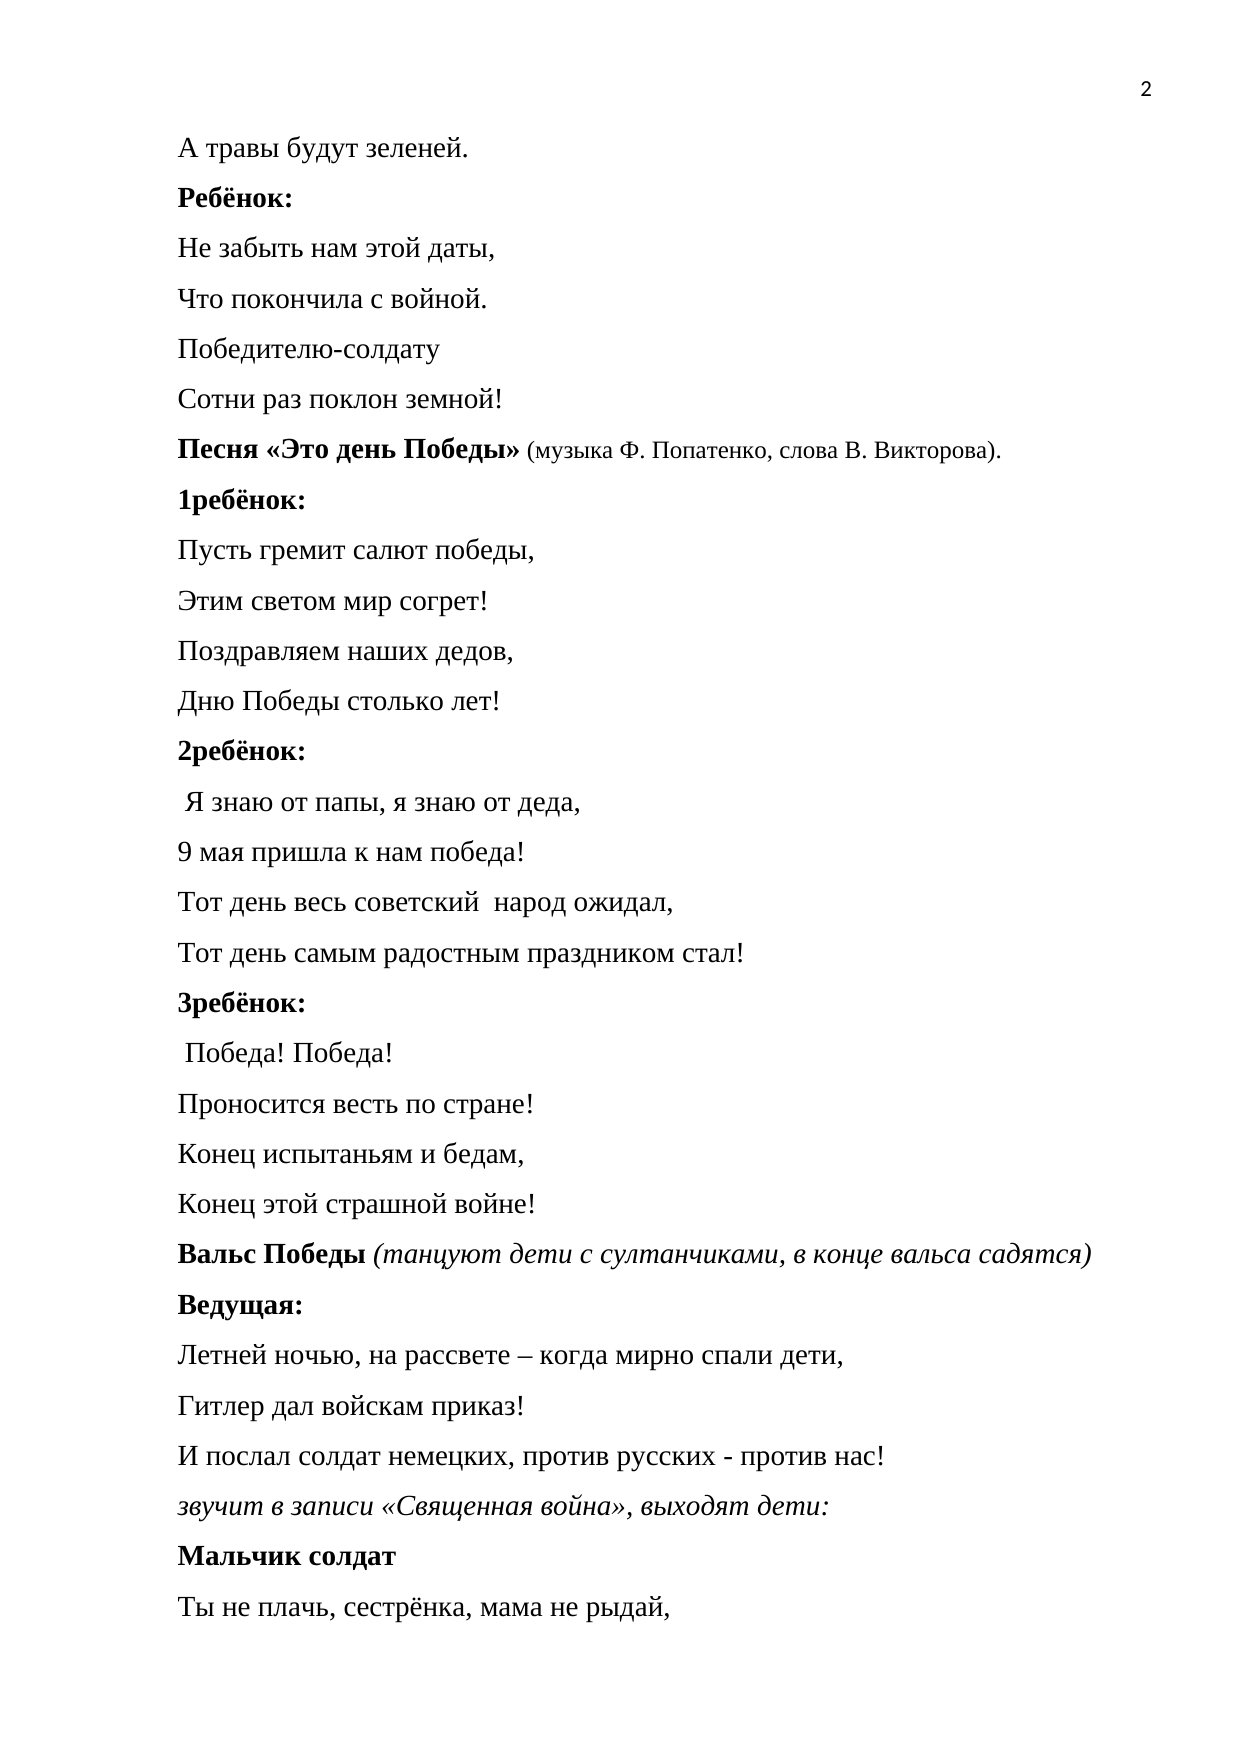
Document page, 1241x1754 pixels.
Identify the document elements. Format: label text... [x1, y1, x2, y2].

text И послал солдат немецких, против русских - против нас! [177, 1438, 1152, 1471]
text Гитлер дал войскам приказ! [177, 1388, 1152, 1421]
text 2ребёнок: [177, 733, 1152, 767]
text Мальчик солдат [177, 1538, 1152, 1572]
text Проносится весть по стране! [177, 1086, 1152, 1119]
text Не забыть нам этой даты, [177, 230, 1152, 264]
text Что покончила с войной. [177, 281, 1152, 314]
text А травы будут зеленей. [177, 130, 1152, 163]
text Поздравляем наших дедов, [177, 633, 1152, 666]
text Победителю-солдату [177, 331, 1152, 364]
text Ведущая: [177, 1287, 1152, 1321]
text Песня «Это день Победы» (музыка Ф. Попатенко, слова В. Викторова). [177, 432, 1152, 465]
text Ребёнок: [177, 180, 1152, 214]
text Тот день самым радостным праздником стал! [177, 935, 1152, 968]
text Конец этой страшной войне! [177, 1186, 1152, 1220]
text Этим светом мир согрет! [177, 583, 1152, 616]
text Я знаю от папы, я знаю от деда, [177, 784, 1152, 817]
text Победа! Победа! [177, 1035, 1152, 1069]
text звучит в записи «Священная война», выходят дети: [177, 1488, 1152, 1522]
text Тот день весь советский народ ожидал, [177, 884, 1152, 918]
text Летней ночью, на рассвете – когда мирно спали дети, [177, 1337, 1152, 1371]
text Пусть гремит салют победы, [177, 532, 1152, 566]
text Дню Победы столько лет! [177, 683, 1152, 717]
text Ты не плачь, сестрёнка, мама не рыдай, [177, 1589, 1152, 1622]
text Конец испытаньям и бедам, [177, 1136, 1152, 1169]
text 1ребёнок: [177, 482, 1152, 516]
text Вальс Победы (танцуют дети с султанчиками, в конце вальса садятся) [177, 1237, 1152, 1270]
text 9 мая пришла к нам победа! [177, 834, 1152, 868]
text Сотни раз поклон земной! [177, 381, 1152, 415]
text 3ребёнок: [177, 985, 1152, 1019]
